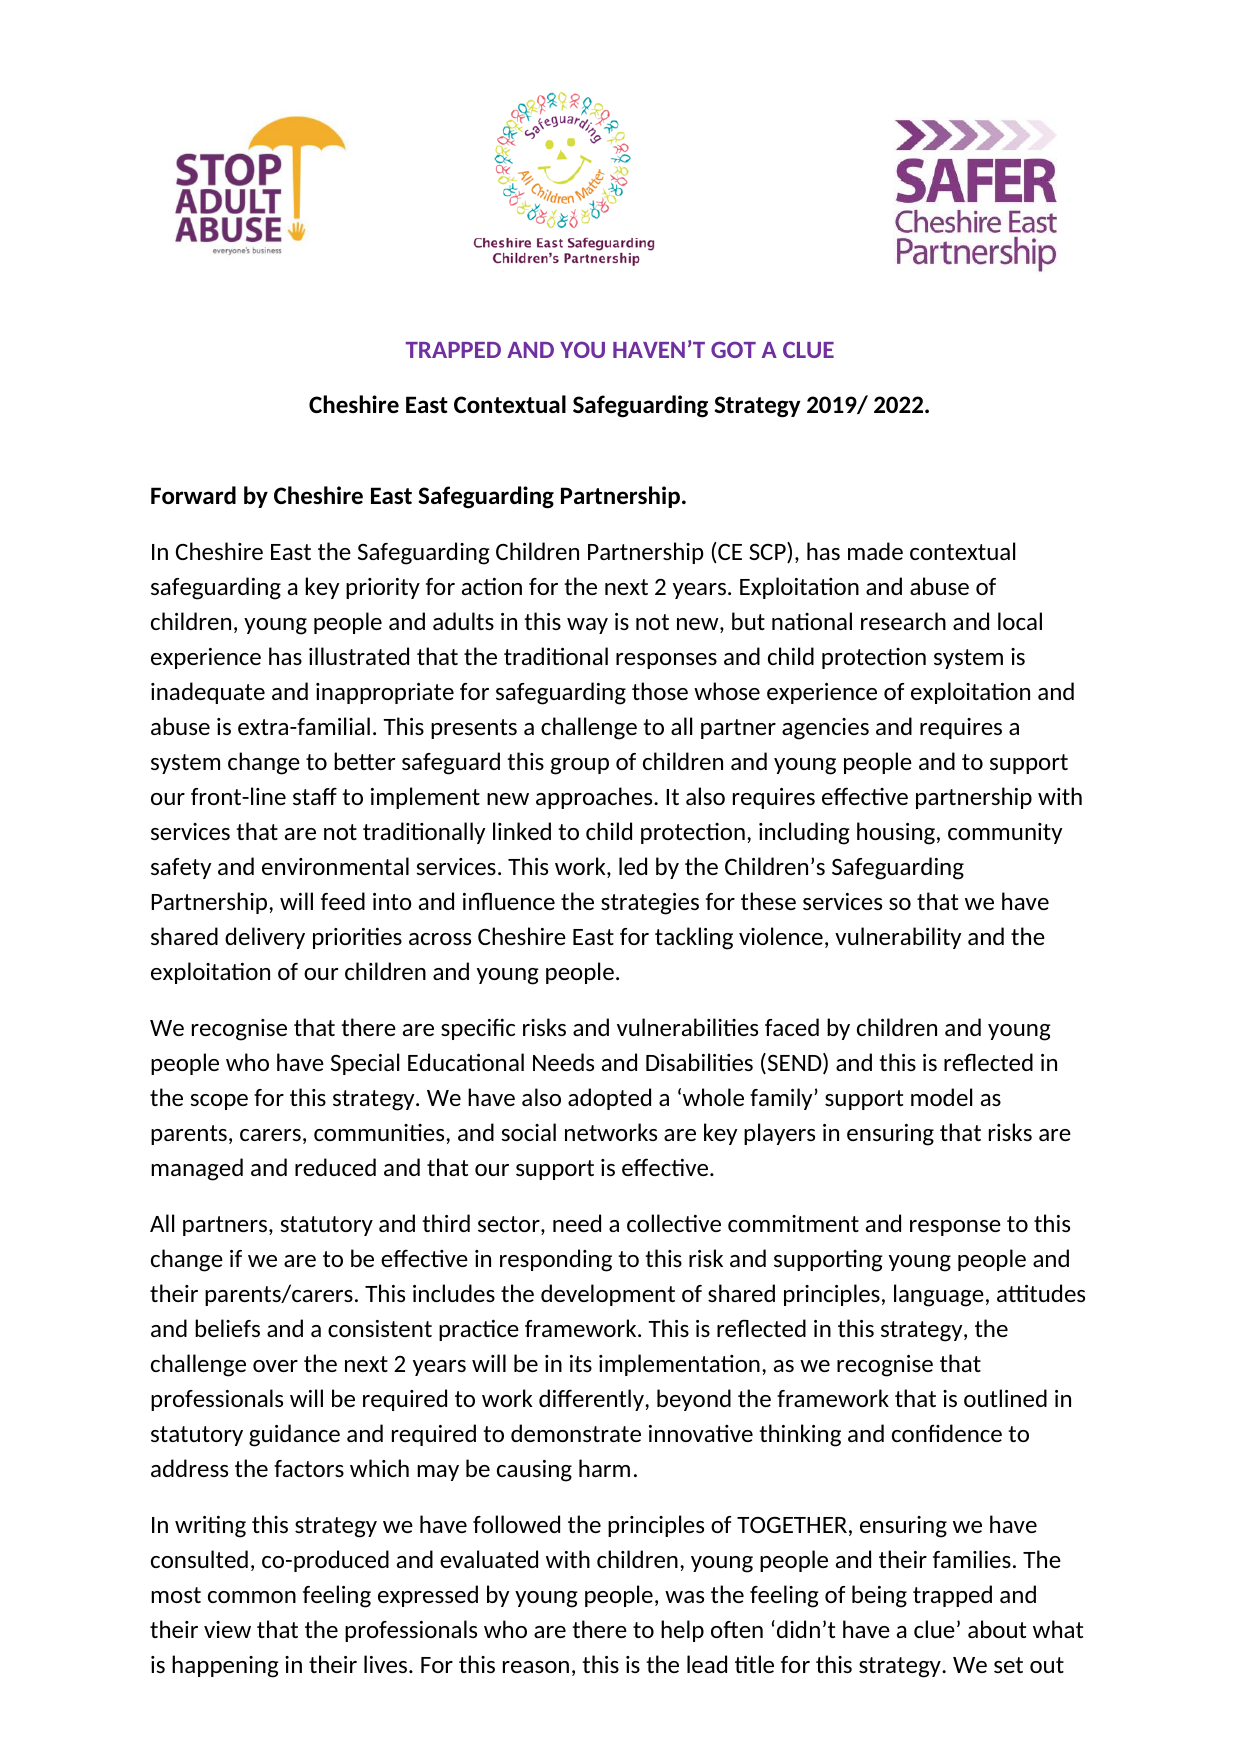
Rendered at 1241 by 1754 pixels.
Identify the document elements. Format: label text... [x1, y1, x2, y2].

text All partners, statutory and third sector, need a collective commitment and response to this change if we are to be effective in responding to this risk and supporting young people and their parents/carers. This includes the development of shared principles, language, attitudes and beliefs and a consistent practice framework. This is reflected in this strategy, the challenge over the next 2 years will be in its implementation, as we recognise that professionals will be required to work differently, beyond the framework that is outlined in statutory guidance and required to demonstrate innovative thinking and confidence to address the factors which may be causing harm. [150, 1208, 1090, 1483]
picture [468, 88, 660, 274]
text Cheshire East Contextual Safeguarding Strategy 2019/ 2022. [150, 389, 1090, 420]
text We recognise that there are specific risks and vulnerabilities faced by children and young people who have Special Educational Needs and Disabilities (SEND) and this is reflected in the scope for this strategy. We have also adopted a ‘whole family’ support model as parents, carers, communities, and social networks are key players in ensuring that risks are managed and reduced and that our support is effective. [150, 1012, 1090, 1183]
picture [150, 103, 356, 274]
text Forward by Cheshire East Safeguarding Partnership. [150, 480, 1090, 511]
text In Cheshire East the Safeguarding Children Partnership (CE SCP), has made contextual safeguarding a key priority for action for the next 2 years. Exploitation and abuse of children, young people and adults in this way is not new, but national research and local experience has illustrated that the traditional responses and child protection system is inadequate and inappropriate for safeguarding those whose experience of exploitation and abuse is extra-familial. This presents a challenge to all partner agencies and requires a system change to better safeguard this group of children and young people and to support our front-line staff to implement new approaches. It also requires effective partnership with services that are not traditionally linked to child protection, including housing, community safety and environmental services. This work, led by the Children’s Safeguarding Partnership, will feed into and influence the strategies for these services so that we have shared delivery priorities across Cheshire East for tackling violence, vulnerability and the exploitation of our children and young people. [150, 536, 1090, 987]
picture [876, 104, 1075, 274]
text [150, 1509, 1090, 1679]
text TRAPPED AND YOU HAVEN’T GOT A CLUE [150, 334, 1090, 364]
